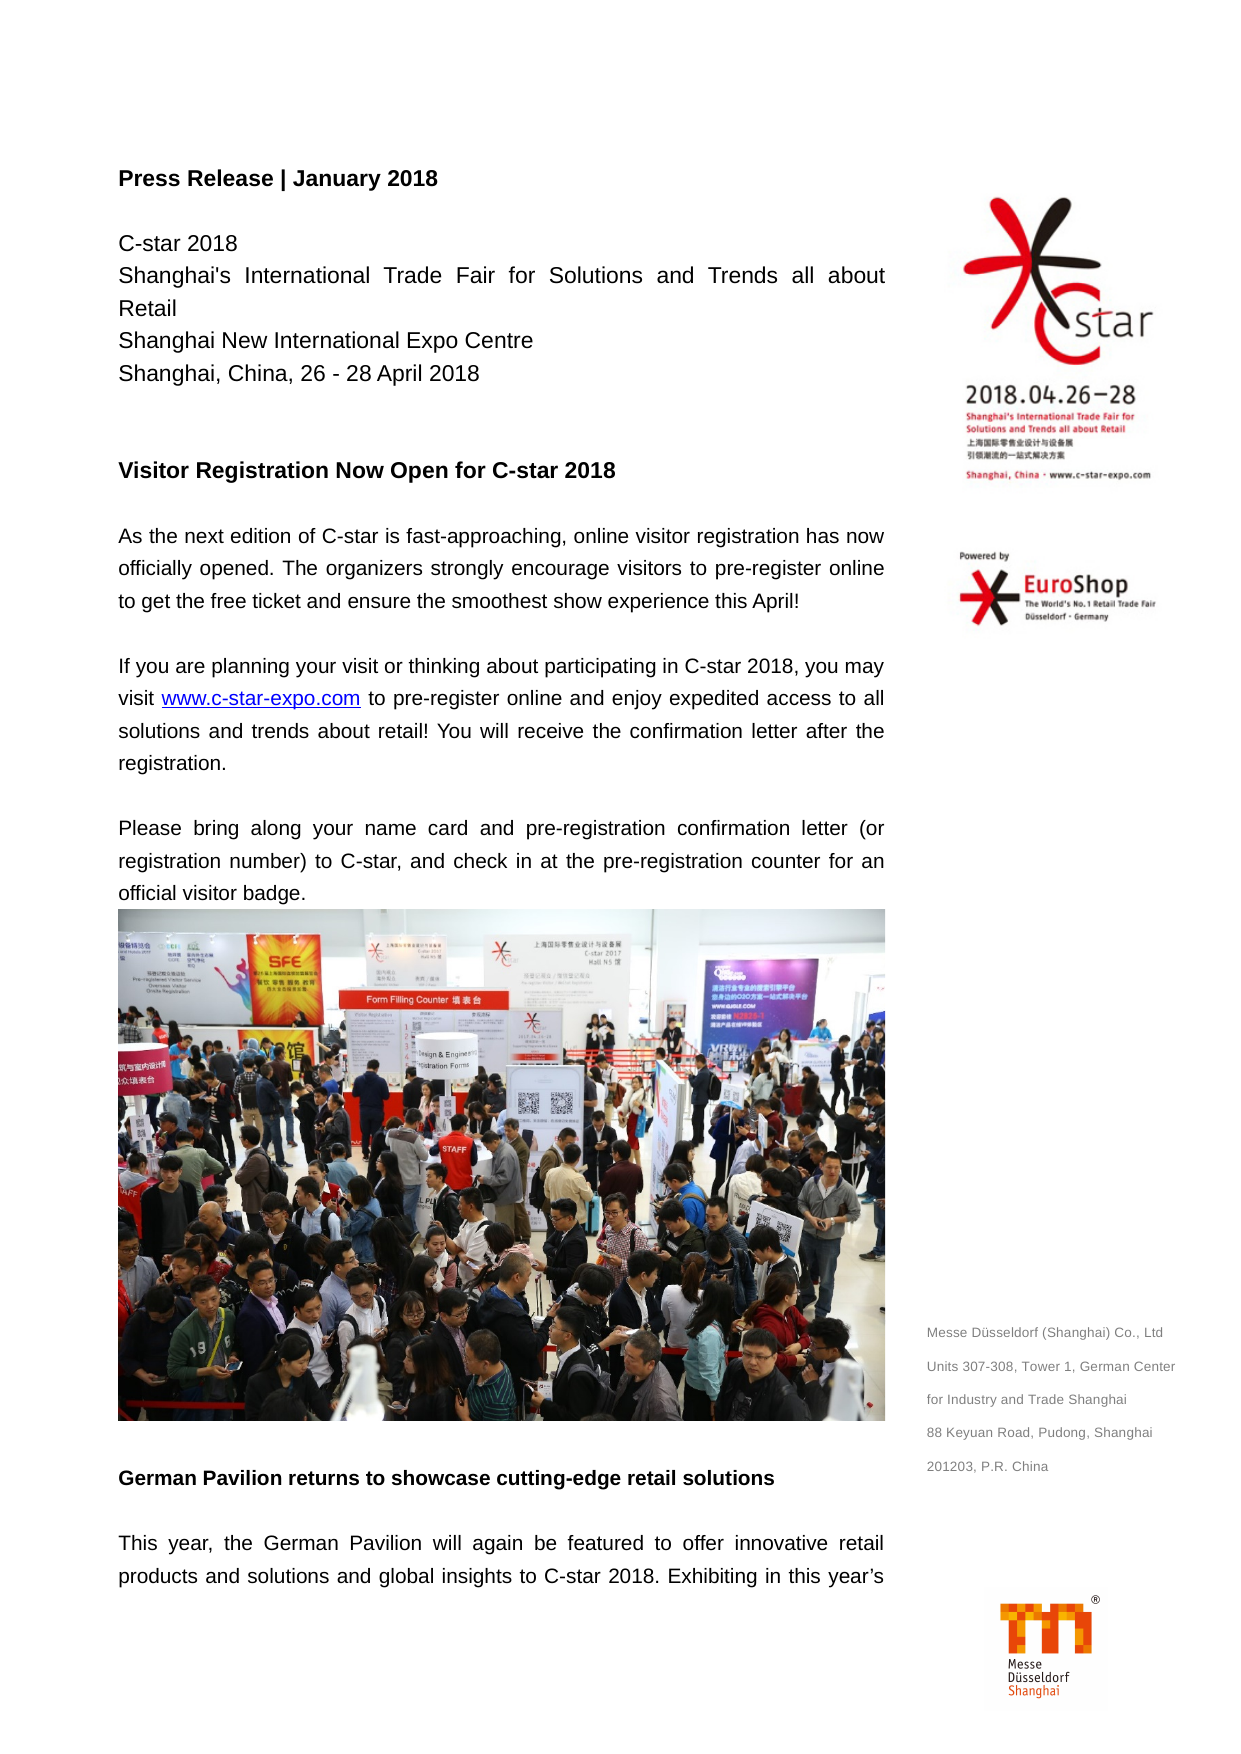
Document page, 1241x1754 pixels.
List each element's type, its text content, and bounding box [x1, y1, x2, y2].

text Please bring along your name card and pre-registration confirmation letter (or registration number) to C-star, and check in at the pre-registration counter for an official visitor badge. [118, 812, 886, 909]
text Shanghai, China, 26 - 28 April 2018 [118, 357, 886, 389]
picture [984, 1587, 1108, 1711]
text Shanghai's International Trade Fair for Solutions and Trends all about Retail [118, 259, 886, 324]
text C-star 2018 [118, 227, 886, 259]
text Shanghai New International Expo Centre [118, 324, 886, 357]
text Visitor Registration Now Open for C-star 2018 [118, 454, 886, 487]
picture [927, 166, 1189, 681]
picture [118, 909, 886, 1421]
text Press Release | January 2018 [118, 162, 886, 194]
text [118, 1527, 886, 1592]
text German Pavilion returns to showcase cutting-edge retail solutions [118, 1462, 886, 1494]
text As the next edition of C-star is fast-approaching, online visitor registration has now officially opened. The organizers strongly encourage visitors to pre-register online to get the free ticket and ensure the smoothest show experience this April! [118, 519, 886, 617]
text If you are planning your visit or thinking about participating in C-star 2018, you may visit www.c-star-expo.com to pre-register online and enjoy expedited access to all solutions and trends about retail! You will receive the confirmation letter after the registration. [118, 649, 886, 779]
